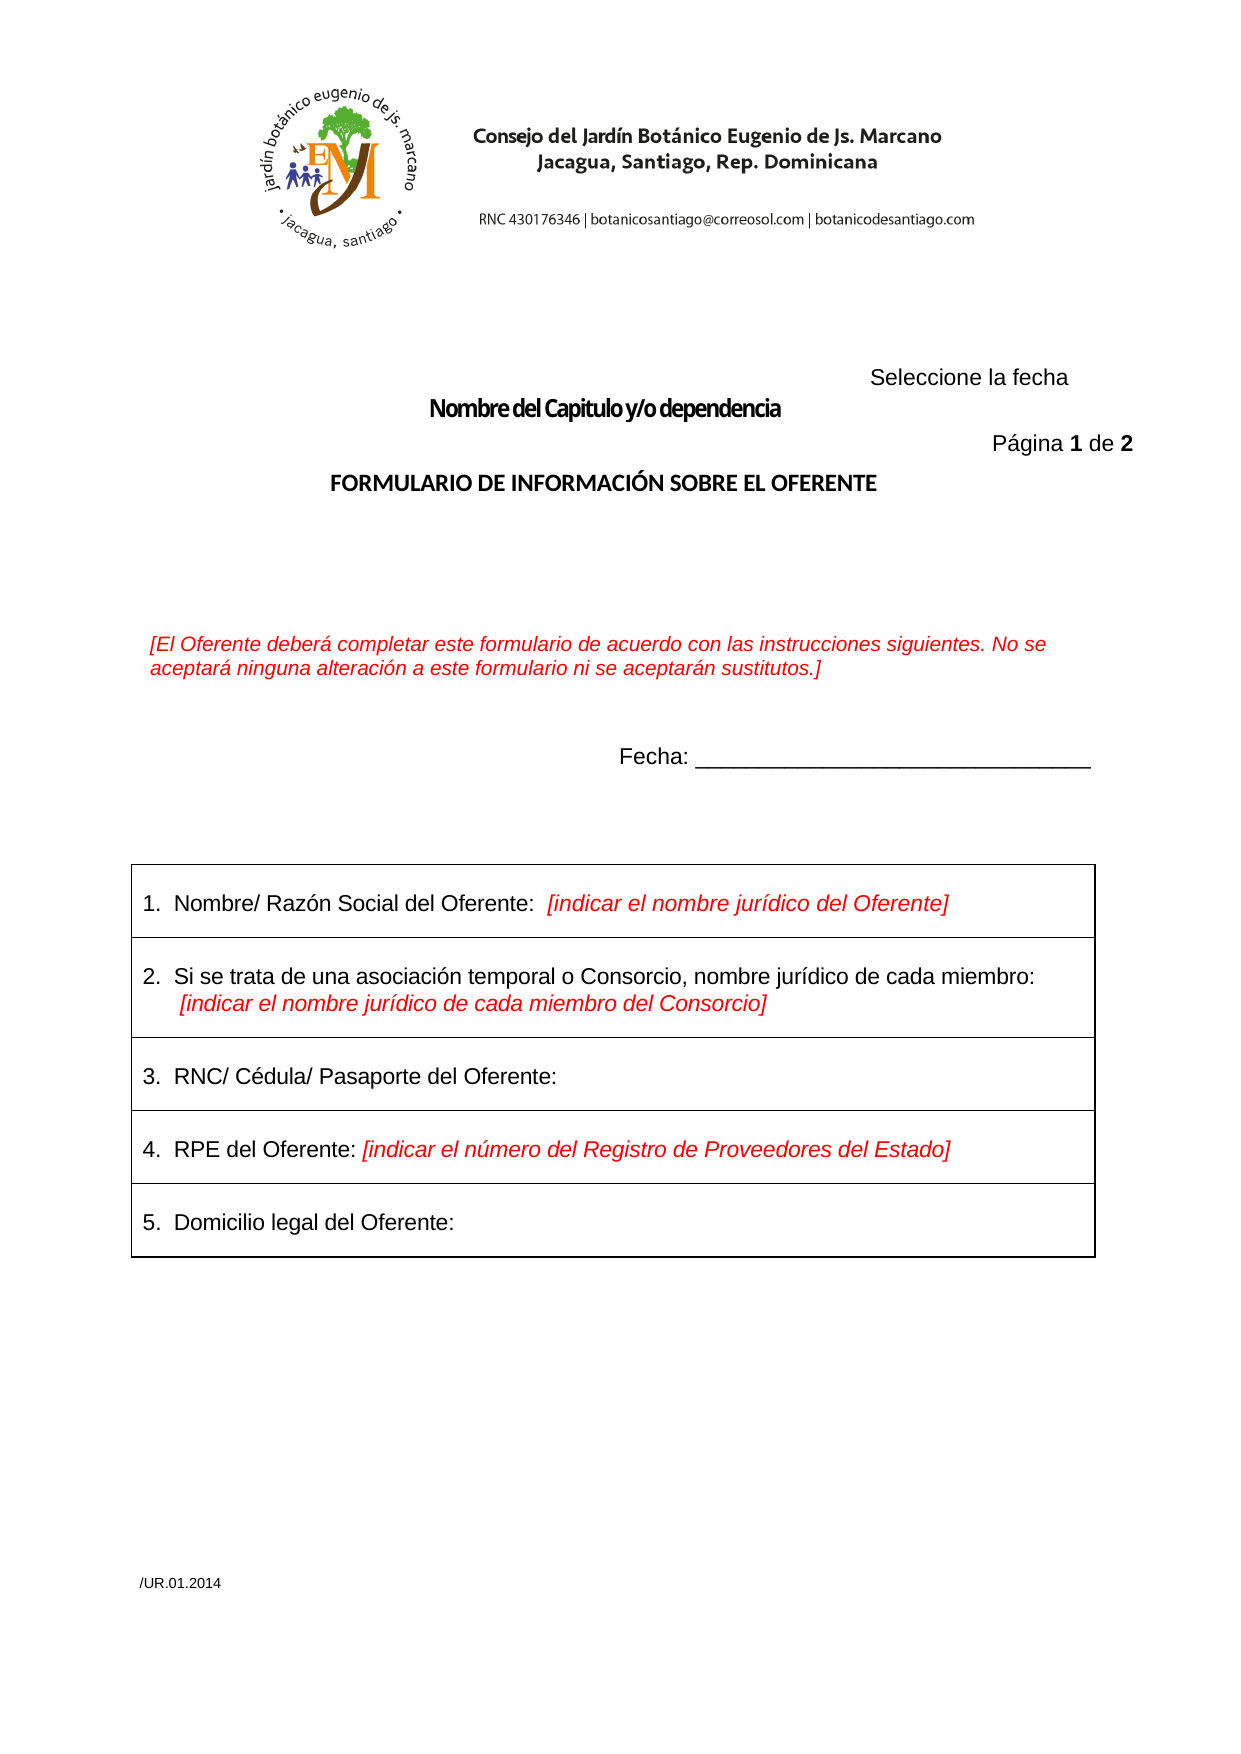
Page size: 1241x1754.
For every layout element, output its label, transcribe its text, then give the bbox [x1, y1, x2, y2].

table_cell 5. Domicilio legal del Oferente: [132, 1184, 1094, 1256]
text Fecha: _______________________________ [150, 743, 1090, 769]
text [El Oferente deberá completar este formulario de acuerdo con las instrucciones siguientes. No se aceptará ninguna alteración a este formulario ni se aceptarán sustitutos.] [150, 632, 1090, 680]
table_cell 2. Si se trata de una asociación temporal o Consorcio, nombre jurídico de cada miembro: [indicar el nombre jurídico de cada miembro del Consorcio] [132, 938, 1094, 1037]
table_cell 4. RPE del Oferente: [indicar el número del Registro de Proveedores del Estado] [132, 1111, 1094, 1183]
table_header 1. Nombre/ Razón Social del Oferente: [indicar el nombre jurídico del Oferente] [132, 865, 1094, 937]
table_cell 3. RNC/ Cédula/ Pasaporte del Oferente: [132, 1038, 1094, 1110]
picture [150, 73, 1091, 267]
